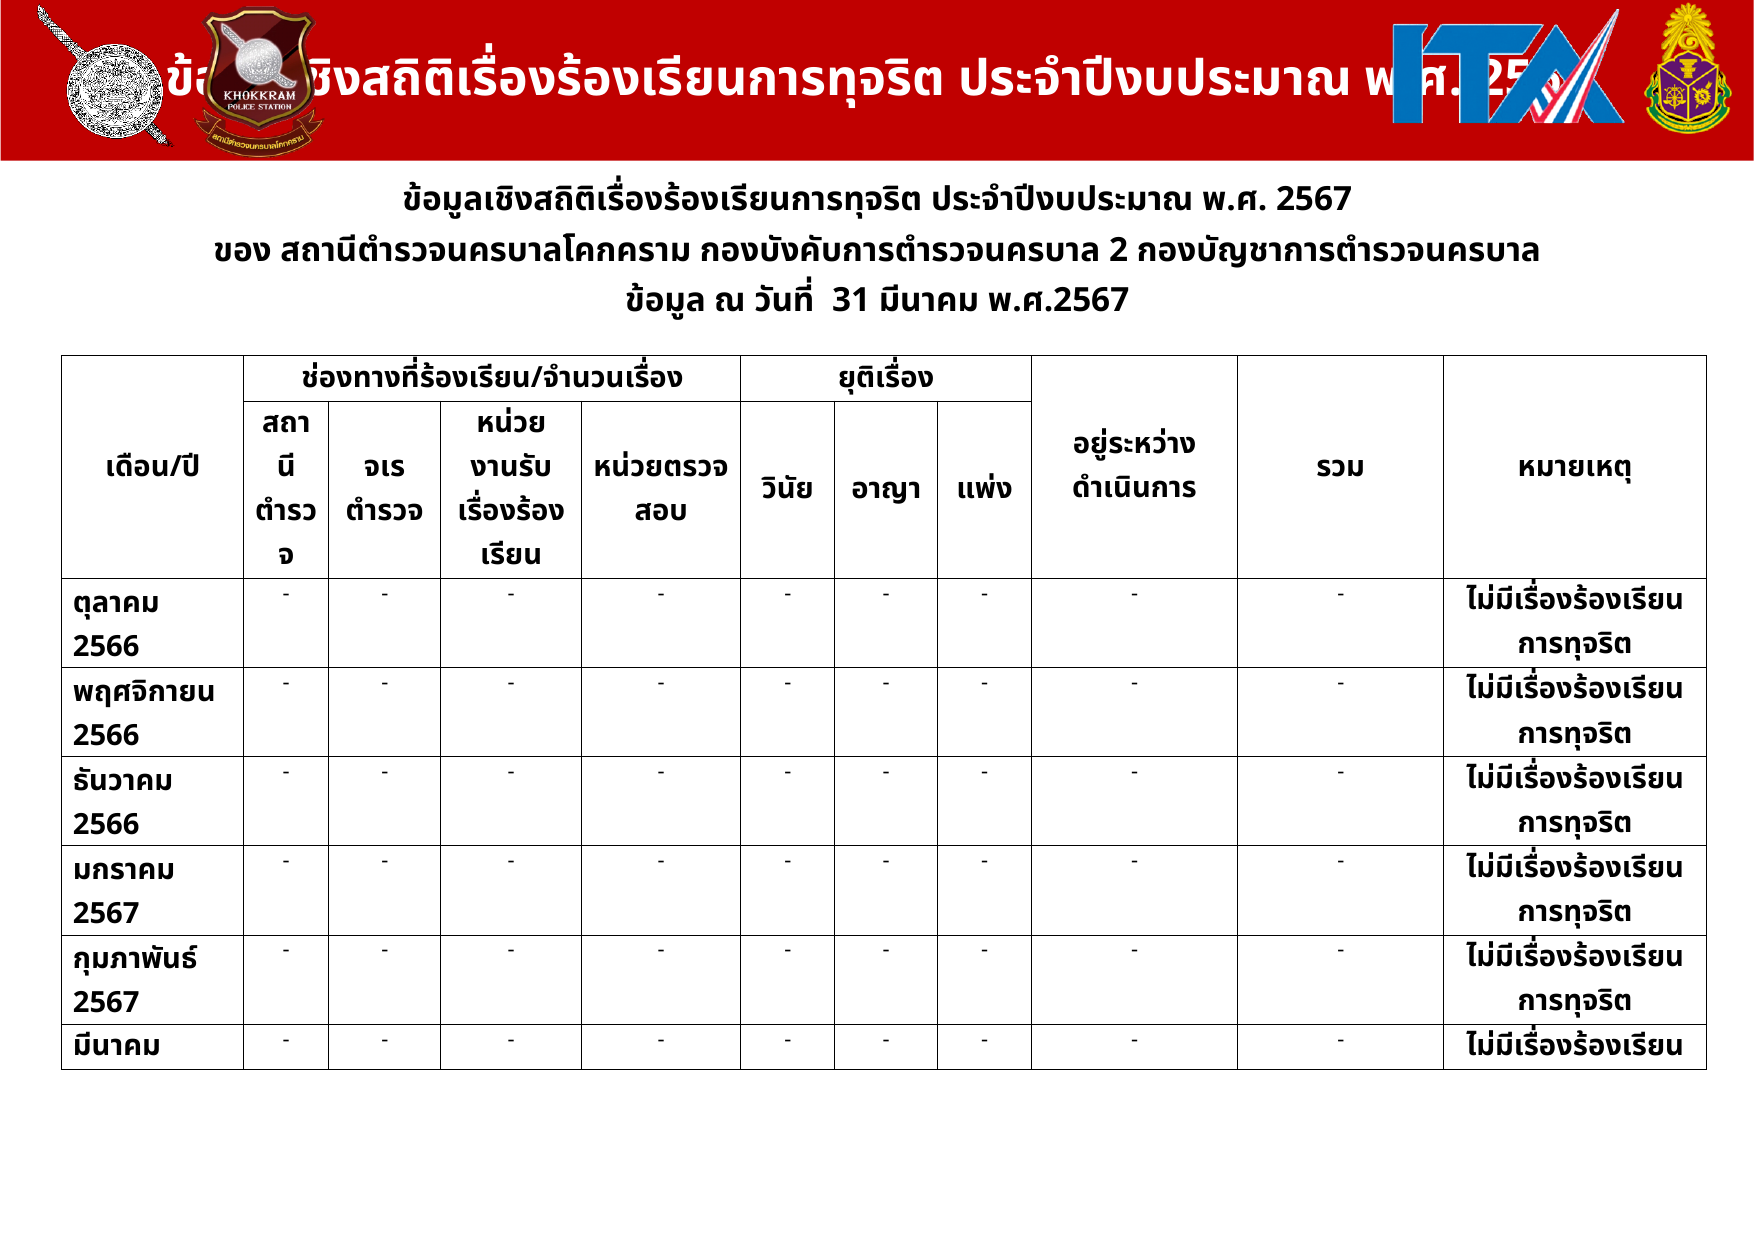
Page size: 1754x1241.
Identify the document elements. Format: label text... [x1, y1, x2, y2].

table_cell - [1238, 1025, 1443, 1069]
table_cell - [1238, 668, 1443, 756]
table_header ยุติเรื่อง [741, 356, 1031, 401]
table_cell - [835, 579, 937, 667]
table_cell - [244, 668, 328, 756]
table_cell กุมภาพันธ์ 2567 [62, 936, 243, 1024]
picture [31, 0, 181, 150]
table_cell จเรตำรวจ [329, 402, 440, 578]
table_header เดือน/ปี [62, 356, 243, 578]
table_cell - [938, 936, 1031, 1024]
table_cell - [441, 757, 581, 845]
table_cell - [1032, 757, 1237, 845]
text ข้อมูลเชิงสถิติเรื่องร้องเรียนการทุจริต ประจำปีงบประมาณ พ.ศ. 2567 [150, 175, 1604, 226]
table_cell - [1032, 668, 1237, 756]
table_cell หน่วยงานรับเรื่องร้องเรียน [441, 402, 581, 578]
table_cell - [938, 1025, 1031, 1069]
table_cell พฤศจิกายน 2566 [62, 668, 243, 756]
table_cell - [1238, 936, 1443, 1024]
table_cell - [582, 1025, 740, 1069]
table_cell มีนาคม 2567 [62, 1025, 243, 1069]
table_cell ธันวาคม 2566 [62, 757, 243, 845]
table_cell - [329, 936, 440, 1024]
table_cell - [582, 668, 740, 756]
table_cell - [741, 668, 834, 756]
table_header รวม [1238, 356, 1443, 578]
table_cell - [582, 757, 740, 845]
table_cell วินัย [741, 402, 834, 578]
table_cell - [938, 846, 1031, 934]
table_cell - [582, 579, 740, 667]
table_cell - [329, 1025, 440, 1069]
table_cell - [741, 757, 834, 845]
table_cell - [835, 936, 937, 1024]
table_cell - [441, 668, 581, 756]
table_cell - [741, 1025, 834, 1069]
text ข้อมูล ณ วันที่ 31 มีนาคม พ.ศ.2567 [150, 276, 1604, 327]
table_cell ไม่มีเรื่องร้องเรียนการทุจริต [1444, 846, 1706, 934]
table_cell - [1032, 1025, 1237, 1069]
picture [188, 0, 329, 183]
table_cell ตุลาคม 2566 [62, 579, 243, 667]
table_cell - [244, 846, 328, 934]
table_cell - [1238, 757, 1443, 845]
table_cell - [244, 1025, 328, 1069]
table_cell อาญา [835, 402, 937, 578]
table_cell - [835, 668, 937, 756]
table_cell - [441, 1025, 581, 1069]
table_cell ไม่มีเรื่องร้องเรียนการทุจริต [1444, 579, 1706, 667]
table_cell - [741, 579, 834, 667]
table_cell - [1032, 579, 1237, 667]
table_cell - [741, 846, 834, 934]
table_cell - [441, 936, 581, 1024]
table_cell - [582, 846, 740, 934]
table_cell สถานีตำรวจ [244, 402, 328, 578]
table_cell - [329, 579, 440, 667]
table_cell ไม่มีเรื่องร้องเรียนการทุจริต [1444, 936, 1706, 1024]
table_cell - [244, 757, 328, 845]
table_cell - [835, 846, 937, 934]
table_cell ไม่มีเรื่องร้องเรียนการทุจริต [1444, 757, 1706, 845]
table_cell - [938, 668, 1031, 756]
table_cell - [441, 579, 581, 667]
table_cell แพ่ง [938, 402, 1031, 578]
table_cell มกราคม 2567 [62, 846, 243, 934]
table_header หมายเหตุ [1444, 356, 1706, 578]
table_cell ไม่มีเรื่องร้องเรียนการทุจริต [1444, 668, 1706, 756]
table_header ช่องทางที่ร้องเรียน/จำนวนเรื่อง [244, 356, 740, 401]
table_cell - [741, 936, 834, 1024]
table_cell - [244, 579, 328, 667]
table_cell - [329, 846, 440, 934]
table_cell - [1032, 936, 1237, 1024]
table_cell - [1032, 846, 1237, 934]
table_cell - [441, 846, 581, 934]
table_cell - [244, 936, 328, 1024]
table_cell - [329, 668, 440, 756]
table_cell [1444, 1025, 1706, 1069]
table_cell - [329, 757, 440, 845]
table_cell - [938, 579, 1031, 667]
table_cell หน่วยตรวจสอบ [582, 402, 740, 578]
table_cell - [835, 757, 937, 845]
table_cell - [835, 1025, 937, 1069]
table_cell - [1238, 579, 1443, 667]
table_cell - [938, 757, 1031, 845]
table_cell - [1238, 846, 1443, 934]
table_cell - [582, 936, 740, 1024]
picture [1378, 0, 1742, 150]
table_header อยู่ระหว่างดำเนินการ [1032, 356, 1237, 578]
text ของ สถานีตำรวจนครบาลโคกคราม กองบังคับการตำรวจนครบาล 2 กองบัญชาการตำรวจนครบาล [150, 226, 1604, 276]
